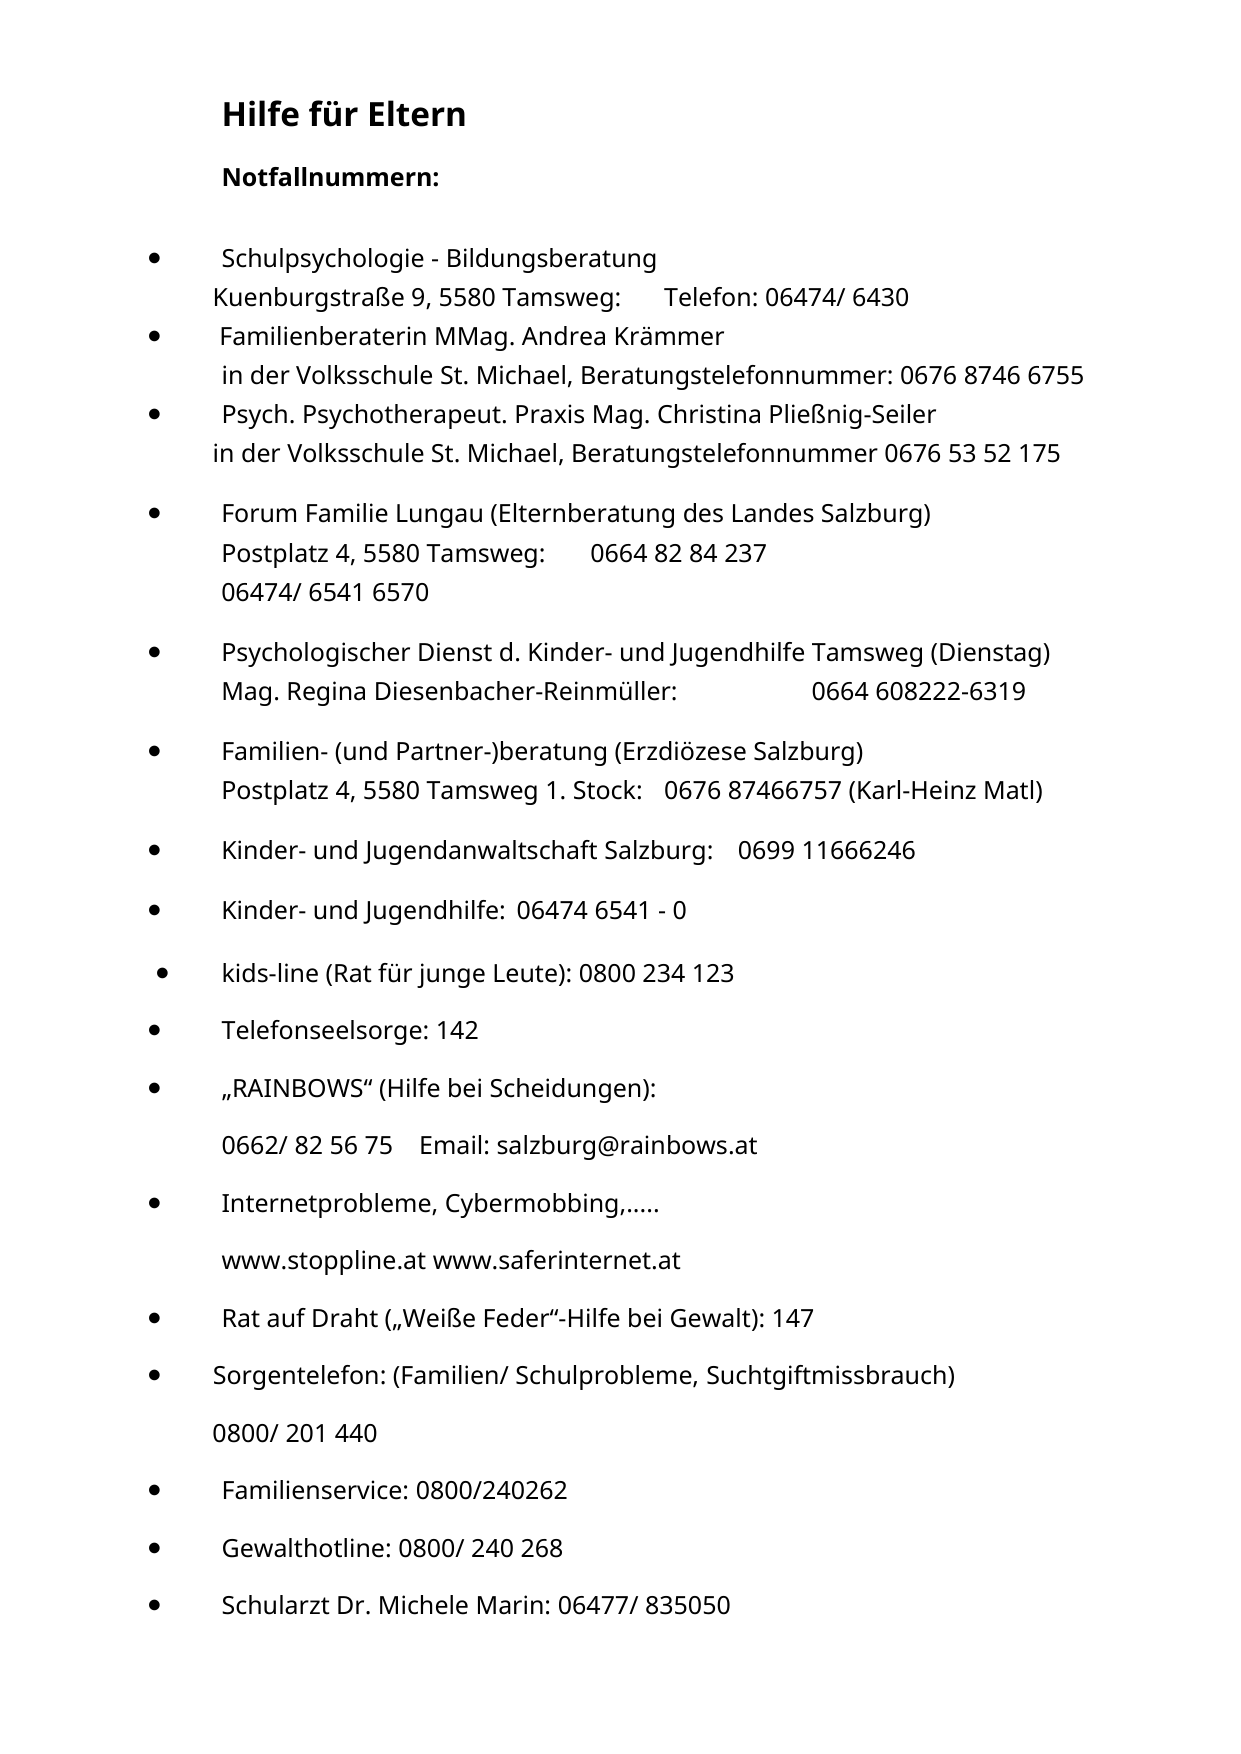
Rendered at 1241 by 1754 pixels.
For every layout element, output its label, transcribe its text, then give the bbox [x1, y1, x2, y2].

text ⦁ Familien- (und Partner-)beratung (Erzdiözese Salzburg) Postplatz 4, 5580 Tamsweg 1. Stock: 0676 87466757 (Karl-Heinz Matl) [148, 734, 1093, 807]
text 0800/ 201 440 [148, 1415, 1093, 1449]
text ⦁ Gewalthotline: 0800/ 240 268 [148, 1530, 1093, 1564]
text ⦁ Forum Familie Lungau (Elternberatung des Landes Salzburg) Postplatz 4, 5580 Tamsweg: 0664 82 84 237 06474/ 6541 6570 [148, 496, 1093, 608]
text ⦁ Telefonseelsorge: 142 [148, 1013, 1093, 1047]
text ⦁ Sorgentelefon: (Familien/ Schulprobleme, Suchtgiftmissbrauch) [148, 1358, 1093, 1392]
text ⦁ Rat auf Draht („Weiße Feder“-Hilfe bei Gewalt): 147 [148, 1300, 1093, 1334]
text 0662/ 82 56 75 Email: salzburg@rainbows.at [148, 1128, 1093, 1162]
text ⦁ Psychologischer Dienst d. Kinder- und Jugendhilfe Tamsweg (Dienstag) Mag. Regina Diesenbacher-Reinmüller: 0664 608222-6319 [148, 634, 1093, 708]
text www.stoppline.at www.saferinternet.at [148, 1243, 1093, 1277]
text ⦁ Internetprobleme, Cybermobbing,..... [148, 1185, 1093, 1219]
text ⦁ „RAINBOWS“ (Hilfe bei Scheidungen): [148, 1070, 1093, 1104]
text Notfallnummern: [148, 160, 1093, 194]
text ⦁ Kinder- und Jugendanwaltschaft Salzburg: 0699 11666246 [148, 833, 1093, 867]
text Hilfe für Eltern [148, 91, 1093, 137]
text ⦁ Schularzt Dr. Michele Marin: 06477/ 835050 [148, 1588, 1093, 1622]
text ⦁ kids-line (Rat für junge Leute): 0800 234 123 [148, 955, 1093, 989]
text ⦁ Familienservice: 0800/240262 [148, 1473, 1093, 1507]
text ⦁ Schulpsychologie - Bildungsberatung Kuenburgstraße 9, 5580 Tamsweg: Telefon: 06474/ 6430 ⦁ Familienberaterin MMag. Andrea Krämmer in der Volksschule St. Michael, Beratungstelefonnummer: 0676 8746 6755 ⦁ Psych. Psychotherapeut. Praxis Mag. Christina Pließnig-Seiler in der Volksschule St. Michael, Beratungstelefonnummer 0676 53 52 175 [148, 240, 1093, 470]
text ⦁ Kinder- und Jugendhilfe: 06474 6541 - 0 [148, 893, 1093, 927]
